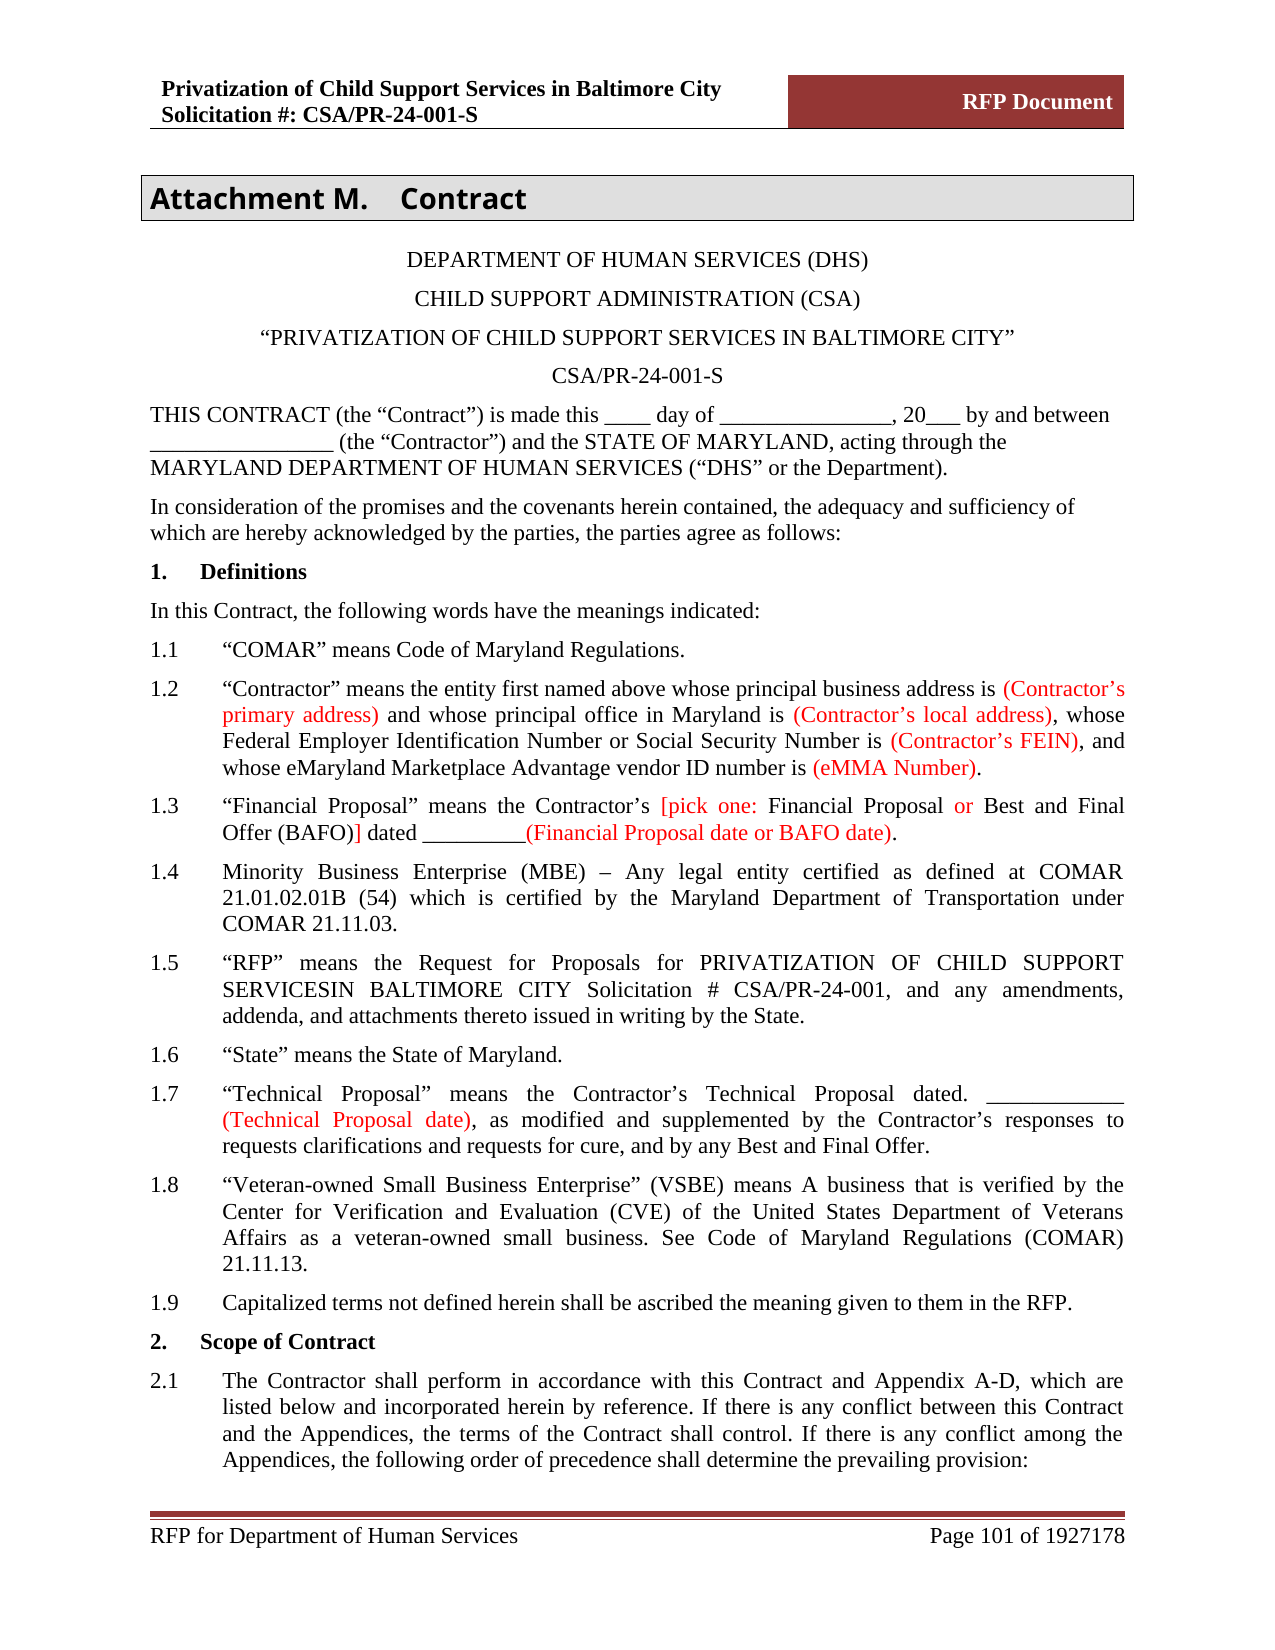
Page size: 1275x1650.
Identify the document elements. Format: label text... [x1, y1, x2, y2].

text “PRIVATIZATION OF CHILD SUPPORT SERVICES IN BALTIMORE CITY” [150, 324, 1125, 350]
text 1.1 “COMAR” means Code of Maryland Regulations. [150, 636, 1125, 662]
text 1.4 Minority Business Enterprise (MBE) – Any legal entity certified as defined at COMAR 21.01.02.01B (54) which is certified by the Maryland Department of Transportation under COMAR 21.11.03. [150, 858, 1125, 937]
text CSA/PR-24-001-S [150, 362, 1125, 389]
text 1.5 “RFP” means the Request for Proposals for PRIVATIZATION OF CHILD SUPPORT SERVICESIN BALTIMORE CITY Solicitation # CSA/PR-24-001, and any amendments, addenda, and attachments thereto issued in writing by the State. [150, 949, 1125, 1028]
text DEPARTMENT OF HUMAN SERVICES (DHS) [150, 246, 1125, 272]
text 1.7 “Technical Proposal” means the Contractor’s Technical Proposal dated. ____________ (Technical Proposal date), as modified and supplemented by the Contractor’s responses to requests clarifications and requests for cure, and by any Best and Final Offer. [150, 1080, 1125, 1159]
text 1.3 “Financial Proposal” means the Contractor’s [pick one: Financial Proposal or Best and Final Offer (BAFO)] dated _________(Financial Proposal date or BAFO date). [150, 793, 1125, 845]
text 2.1 The Contractor shall perform in accordance with this Contract and Appendix A-D, which are listed below and incorporated herein by reference. If there is any conflict between this Contract and the Appendices, the terms of the Contract shall control. If there is any conflict among the Appendices, the following order of precedence shall determine the prevailing provision: [150, 1367, 1125, 1472]
text 1. Definitions [150, 558, 1125, 584]
text 1.8 “Veteran-owned Small Business Enterprise” (VSBE) means A business that is verified by the Center for Verification and Evaluation (CVE) of the United States Department of Veterans Affairs as a veteran-owned small business. See Code of Maryland Regulations (COMAR) 21.11.13. [150, 1171, 1125, 1277]
text 1.9 Capitalized terms not defined herein shall be ascribed the meaning given to them in the RFP. [150, 1289, 1125, 1316]
text 1.2 “Contractor” means the entity first named above whose principal business address is (Contractor’s primary address) and whose principal office in Maryland is (Contractor’s local address), whose Federal Employer Identification Number or Social Security Number is (Contractor’s FEIN), and whose eMaryland Marketplace Advantage vendor ID number is (eMMA Number). [150, 675, 1125, 780]
text In this Contract, the following words have the meanings indicated: [150, 597, 1125, 623]
text CHILD SUPPORT ADMINISTRATION (CSA) [150, 285, 1125, 311]
text 1.6 “State” means the State of Maryland. [150, 1041, 1125, 1067]
text 2. Scope of Contract [150, 1328, 1125, 1354]
text Contract [142, 176, 1133, 220]
text In consideration of the promises and the covenants herein contained, the adequacy and sufficiency of which are hereby acknowledged by the parties, the parties agree as follows: [150, 493, 1125, 546]
text THIS CONTRACT (the “Contract”) is made this ____ day of _______________, 20___ by and between ________________ (the “Contractor”) and the STATE OF MARYLAND, acting through the MARYLAND DEPARTMENT OF HUMAN SERVICES (“DHS” or the Department). [150, 401, 1125, 480]
